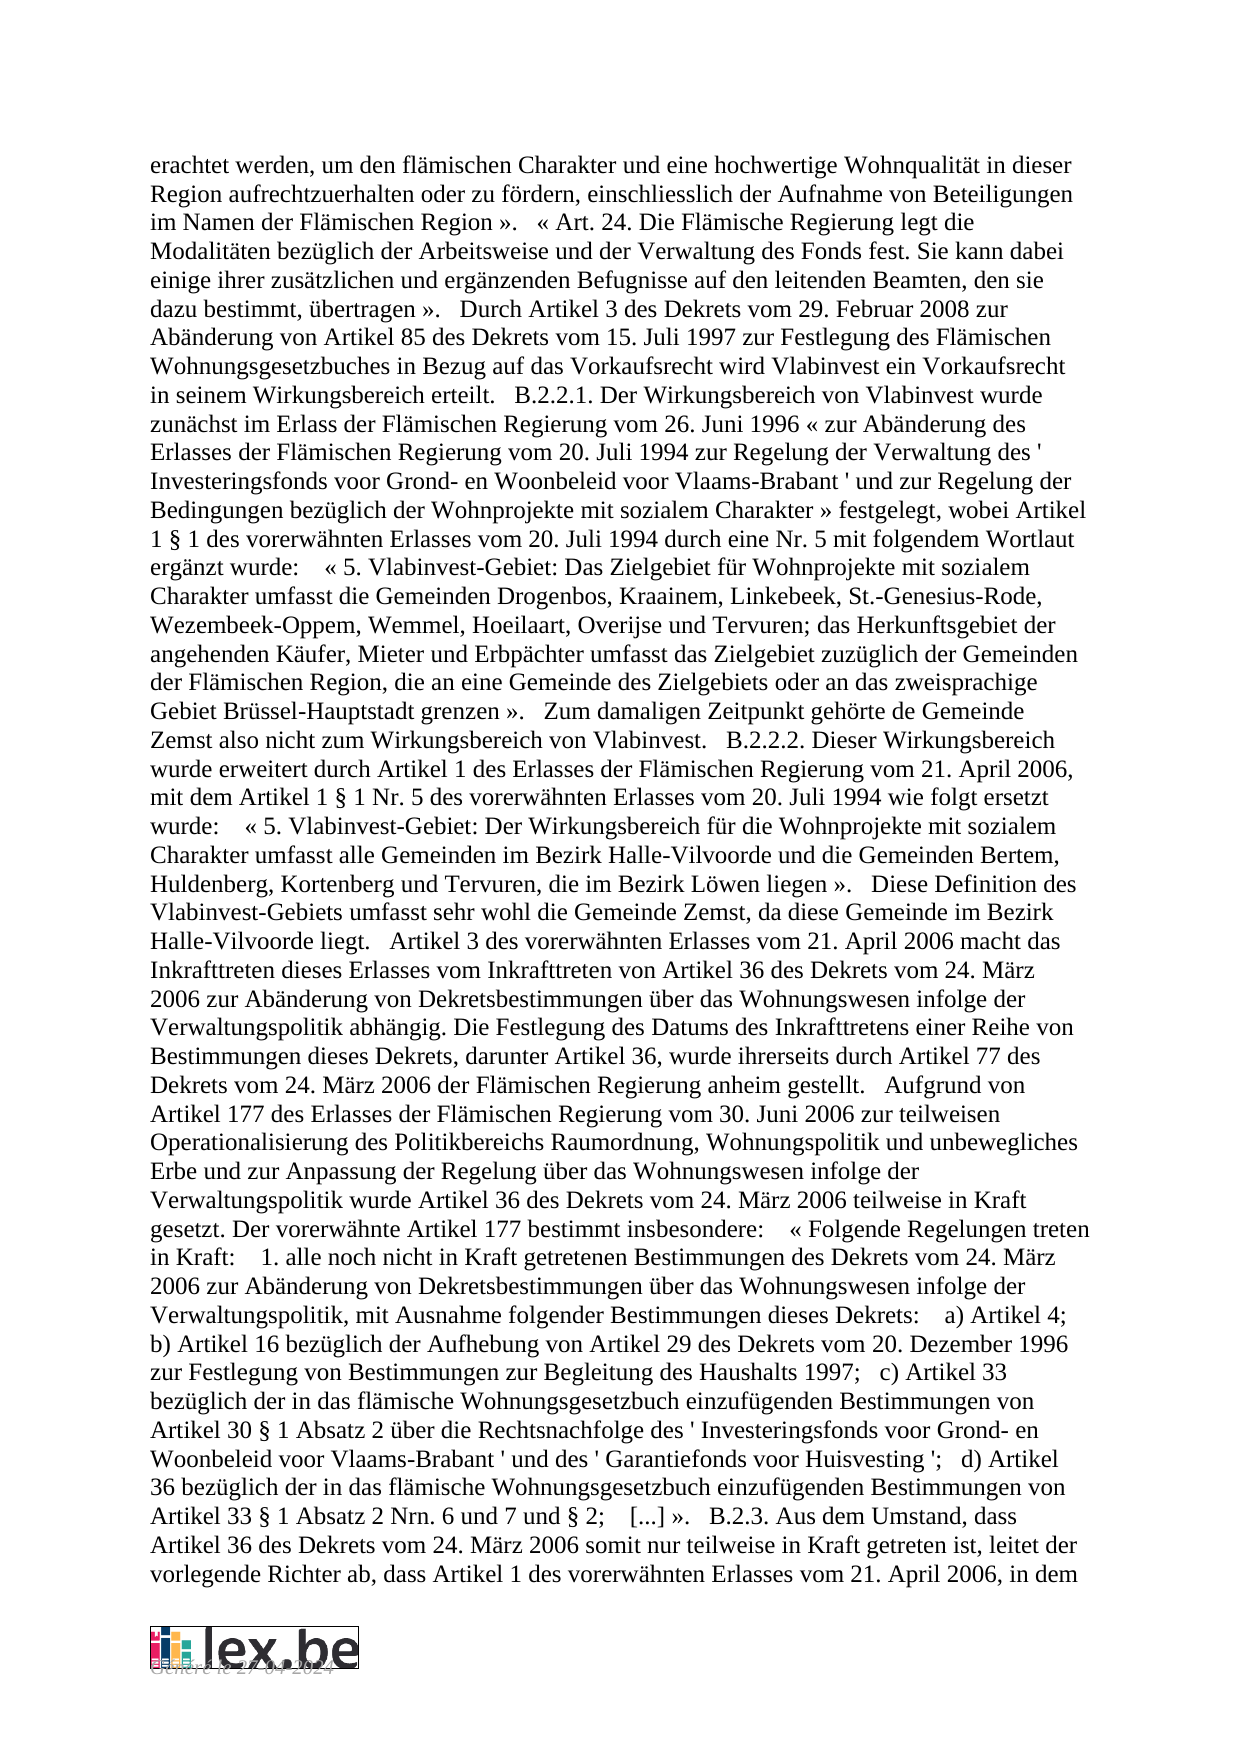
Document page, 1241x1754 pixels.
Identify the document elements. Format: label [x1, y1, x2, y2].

picture [151, 1627, 358, 1668]
text [150, 150, 1090, 1587]
